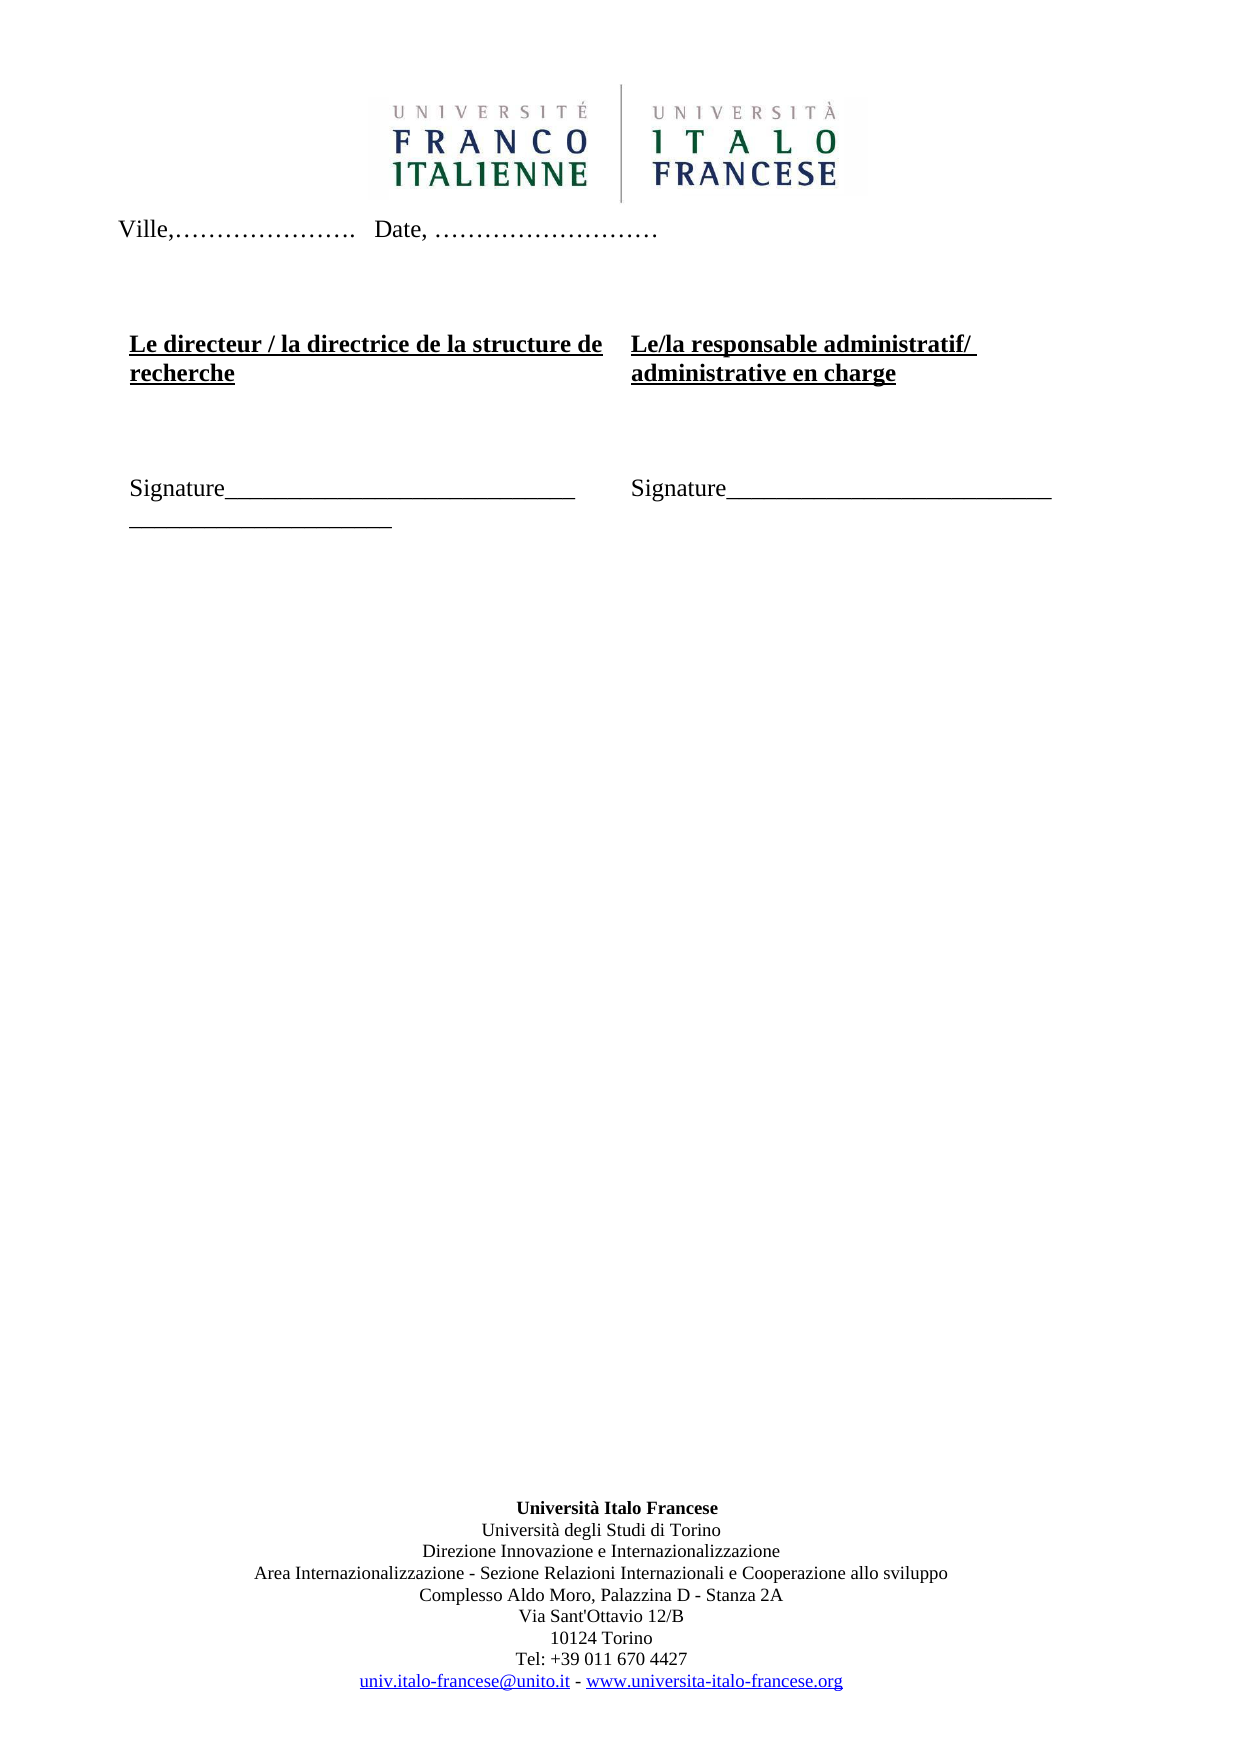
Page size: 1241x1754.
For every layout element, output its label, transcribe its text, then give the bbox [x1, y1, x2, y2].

table_header Le directeur / la directrice de la structure de recherche [118, 301, 619, 444]
table_cell Signature__________________________ [620, 445, 1121, 531]
text Ville,…………………. Date, ……………………… [118, 214, 1122, 243]
table_cell Signature____________________________ _____________________ [118, 445, 619, 531]
table_header Le/la responsable administratif/ administrative en charge [620, 301, 1121, 444]
picture [368, 73, 868, 215]
